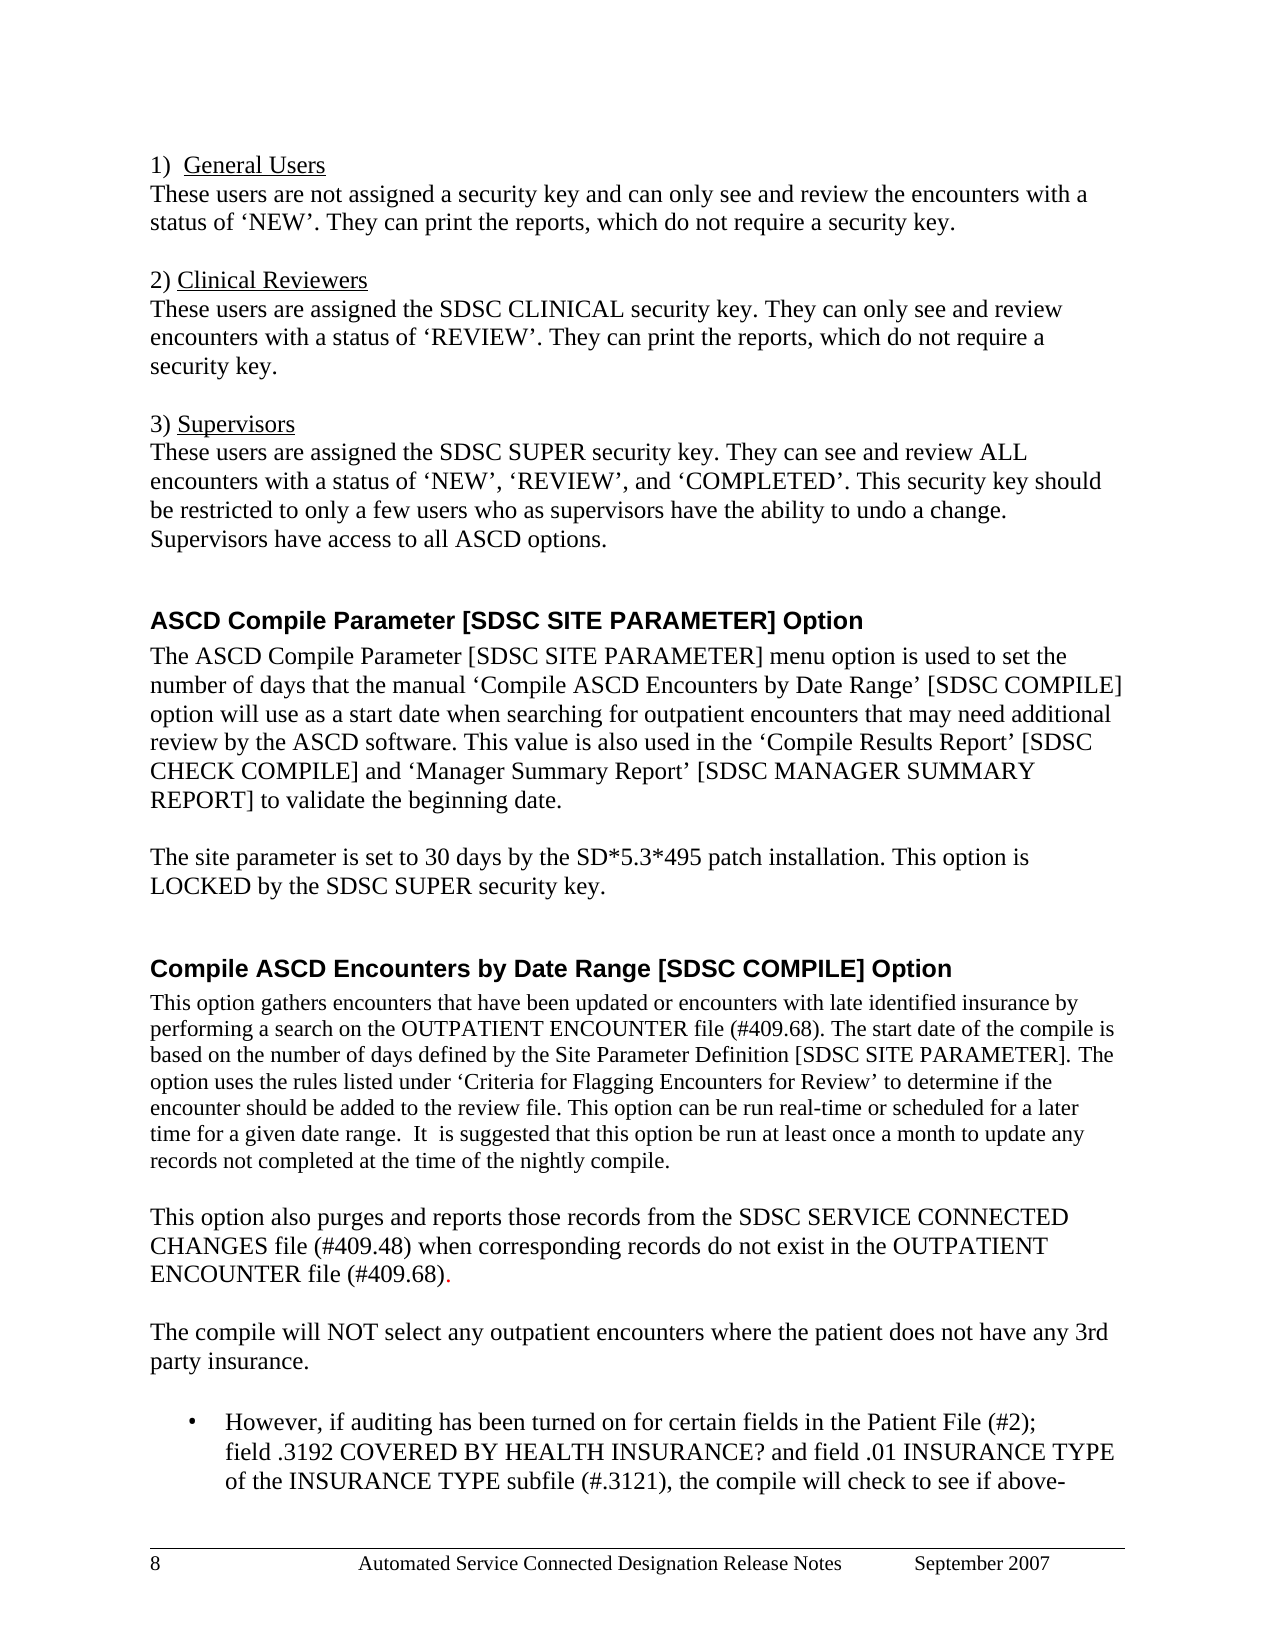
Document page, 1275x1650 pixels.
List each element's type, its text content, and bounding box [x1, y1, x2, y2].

text These users are not assigned a security key and can only see and review the encounters with a status of ‘NEW’. They can print the reports, which do not require a security key. [150, 179, 1125, 236]
text 2) Clinical Reviewers [150, 265, 1125, 294]
subtitle ASCD Compile Parameter [SDSC SITE PARAMETER] Option [150, 606, 1125, 635]
text These users are assigned the SDSC CLINICAL security key. They can only see and review encounters with a status of ‘REVIEW’. They can print the reports, which do not require a security key. [150, 294, 1125, 380]
text The ASCD Compile Parameter [SDSC SITE PARAMETER] menu option is used to set the number of days that the manual ‘Compile ASCD Encounters by Date Range’ [SDSC COMPILE] option will use as a start date when searching for outpatient encounters that may need additional review by the ASCD software. This value is also used in the ‘Compile Results Report’ [SDSC CHECK COMPILE] and ‘Manager Summary Report’ [SDSC MANAGER SUMMARY REPORT] to validate the beginning date. [150, 641, 1125, 814]
text 3) Supervisors [150, 409, 1125, 437]
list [187, 1403, 1125, 1495]
text This option gathers encounters that have been updated or encounters with late identified insurance by performing a search on the OUTPATIENT ENCOUNTER file (#409.68). The start date of the compile is based on the number of days defined by the Site Parameter Definition [SDSC SITE PARAMETER]. The option uses the rules listed under ‘Criteria for Flagging Encounters for Review’ to determine if the encounter should be added to the review file. This option can be run real-time or scheduled for a later time for a given date range. It is suggested that this option be run at least once a month to update any records not completed at the time of the nightly compile. [150, 989, 1125, 1173]
text The site parameter is set to 30 days by the SD*5.3*495 patch installation. This option is LOCKED by the SDSC SUPER security key. [150, 842, 1125, 900]
text The compile will NOT select any outpatient encounters where the patient does not have any 3rd party insurance. [150, 1317, 1125, 1374]
subtitle Compile ASCD Encounters by [SDSC COMPILE] Option [150, 954, 1125, 982]
text These users are assigned the SDSC SUPER security key. They can see and review ALL encounters with a status of ‘NEW’, ‘REVIEW’, and ‘COMPLETED’. This security key should be restricted to only a few users who as supervisors have the ability to undo a change. Supervisors have access to all ASCD options. [150, 437, 1125, 552]
text 1) General Users [150, 150, 1125, 179]
text This option also purges and reports those records from the SDSC SERVICE CONNECTED CHANGES file (#409.48) when corresponding records do not exist in the OUTPATIENT ENCOUNTER file (#409.68). [150, 1202, 1125, 1288]
